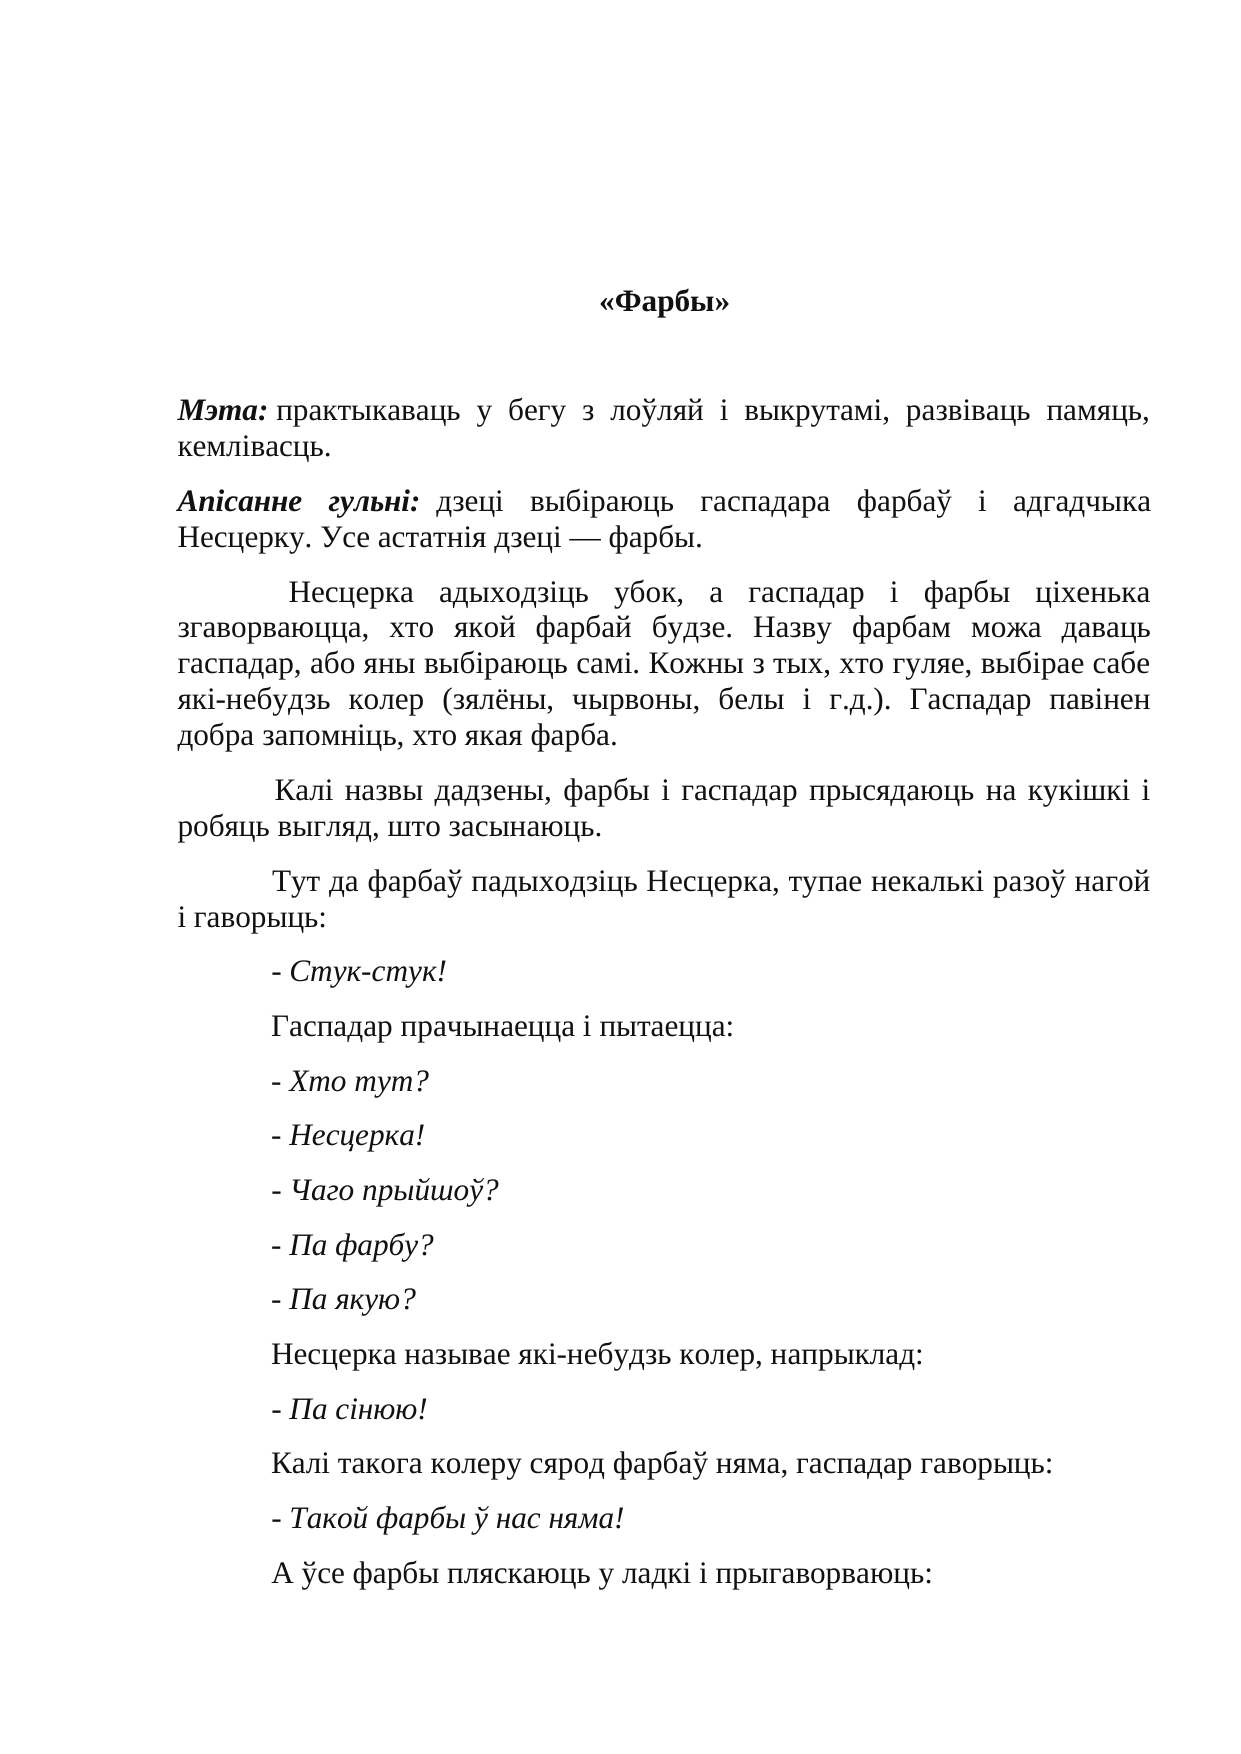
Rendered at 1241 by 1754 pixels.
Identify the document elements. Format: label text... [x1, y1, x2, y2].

text Апісанне гульні: дзеці выбіраюць гаспадара фарбаў і адгадчыка Несцерку. Усе астатнія дзеці — фарбы. [177, 482, 1152, 554]
text Калі назвы дадзены, фарбы і гаспадар прысядаюць на кукішкі і робяць выгляд, што засынаюць. [177, 771, 1152, 843]
text Несцерка называе які-небудзь колер, напрыклад: [177, 1335, 1152, 1371]
text А ўсе фарбы пляскаюць у ладкі і прыгаворваюць: [177, 1554, 1152, 1590]
text - Хто тут? [177, 1062, 1152, 1098]
text - Па фарбу? [177, 1226, 1152, 1262]
text - Такой фарбы ў нас няма! [177, 1499, 1152, 1535]
text Калі такога колеру сярод фарбаў няма, гаспадар гаворыць: [177, 1445, 1152, 1481]
text - Несцерка! [177, 1117, 1152, 1152]
text - Чаго прыйшоў? [177, 1171, 1152, 1207]
text Гаспадар прачынаецца і пытаецца: [177, 1007, 1152, 1043]
text - Стук-стук! [177, 952, 1152, 988]
text Мэта: практыкаваць у бегу з лоўляй і выкрутамі, развіваць памяць, кемлівасць. [177, 392, 1152, 463]
text «Фарбы» [177, 282, 1152, 318]
text - Па якую? [177, 1281, 1152, 1317]
text Тут да фарбаў падыходзіць Несцерка, тупае некалькі разоў нагой і гаворыць: [177, 862, 1152, 934]
text Несцерка адыходзіць убок, а гаспадар і фарбы ціхенька згаворваюцца, хто якой фарбай будзе. Назву фарбам можа даваць гаспадар, або яны выбіраюць самі. Кожны з тых, хто гуляе, выбірае сабе які-небудзь колер (зялёны, чырвоны, белы і г.д.). Гаспадар павінен добра запомніць, хто якая фарба. [177, 573, 1152, 752]
text - Па сінюю! [177, 1390, 1152, 1426]
